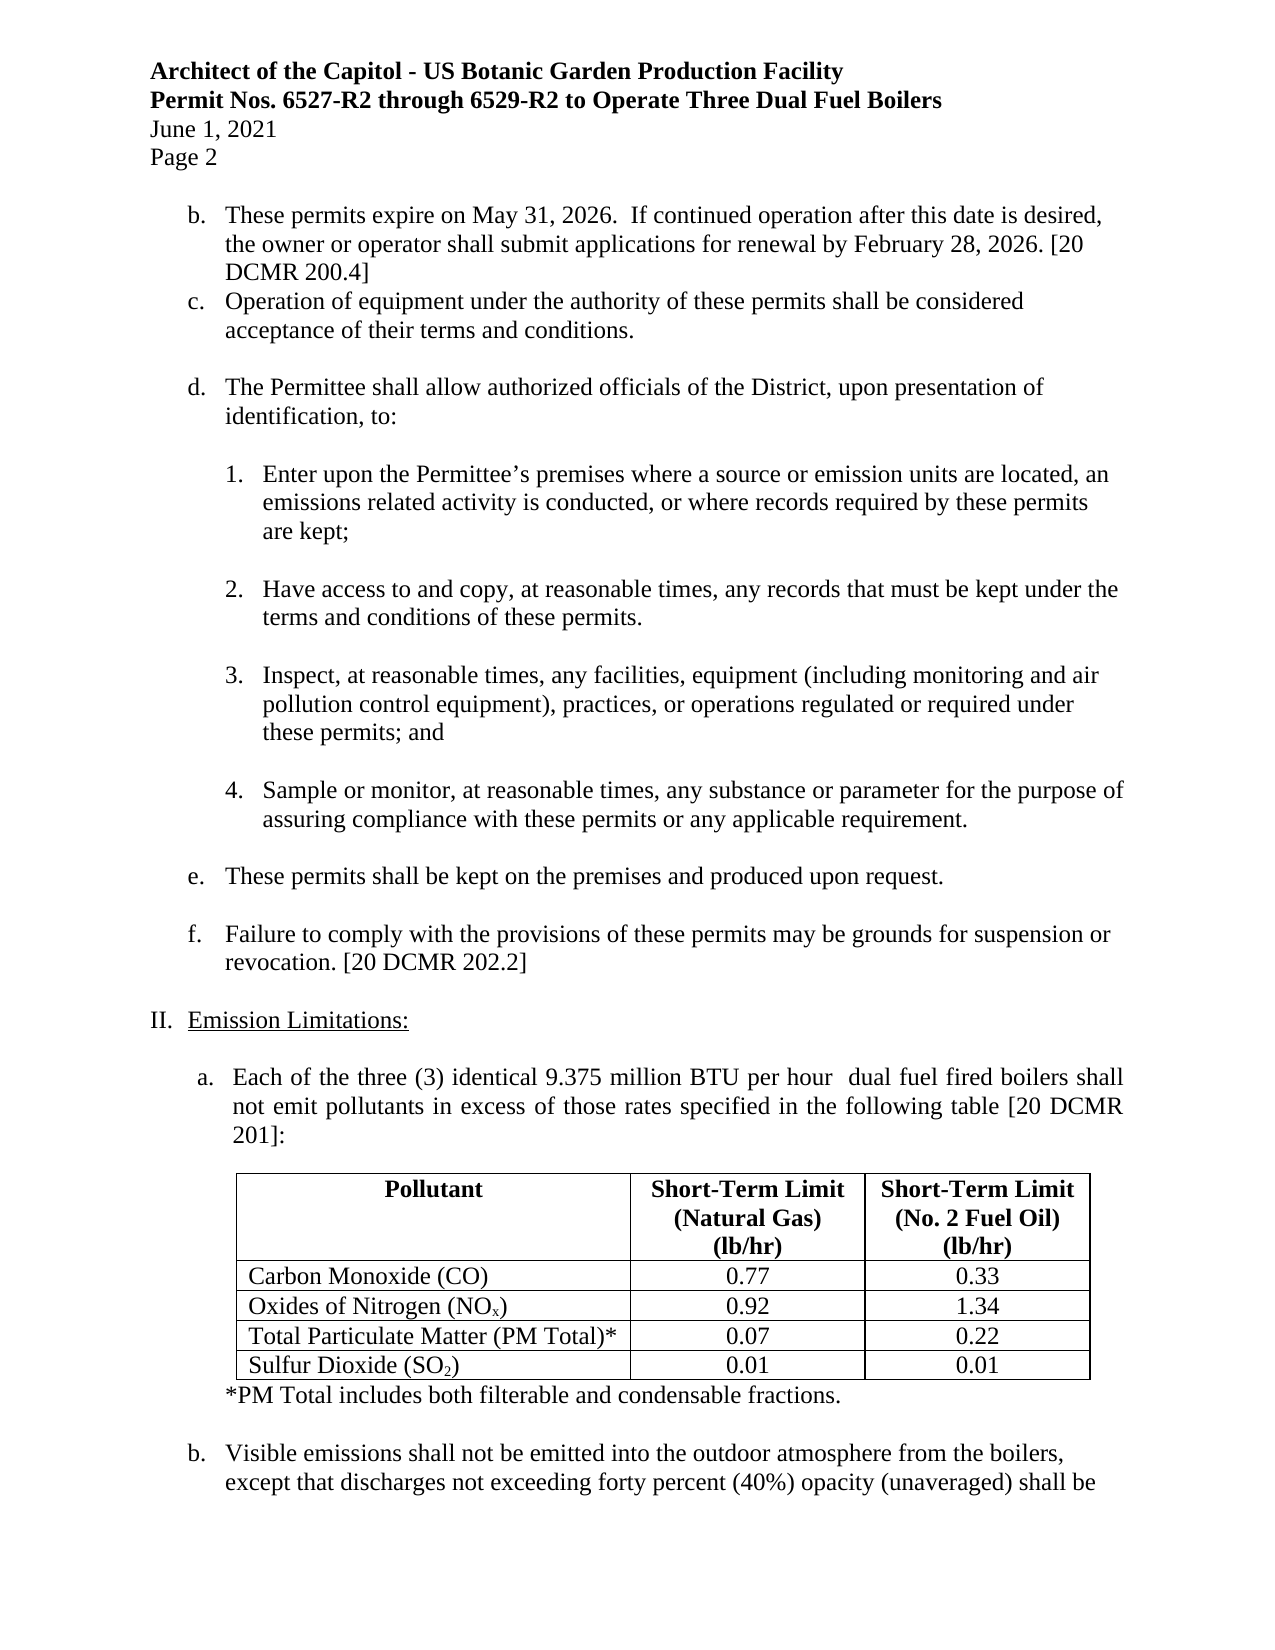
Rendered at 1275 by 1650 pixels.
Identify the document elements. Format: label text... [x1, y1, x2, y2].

table_cell Carbon Monoxide (CO) [237, 1261, 630, 1290]
list Failure to comply with the provisions of these permits may be grounds for suspension or revocation. [20 DCMR 202.2] [187, 919, 1125, 976]
table_cell 0.92 [631, 1291, 864, 1320]
table_cell Total Particulate Matter (PM Total)* [237, 1321, 630, 1349]
table_header Short-Term Limit (Natural Gas) (lb/hr) [631, 1174, 864, 1260]
list These permits shall be kept on the premises and produced upon request. [187, 861, 1125, 890]
list The Permittee shall allow authorized officials of the District, upon presentation of identification, to: [187, 372, 1125, 430]
text *PM Total includes both filterable and condensable fractions. [225, 1380, 1125, 1409]
table_cell Oxides of Nitrogen (NOx) [237, 1291, 630, 1320]
table_cell 0.33 [866, 1261, 1089, 1290]
table_header Short-Term Limit (No. 2 Fuel Oil) (lb/hr) [866, 1174, 1089, 1260]
table_cell 0.22 [866, 1321, 1089, 1349]
table_cell 0.77 [631, 1261, 864, 1290]
text 2. Have access to and copy, at reasonable times, any records that must be kept under the terms and conditions of these permits. [225, 574, 1125, 631]
text 1. Enter upon the Permittee’s premises where a source or emission units are located, an emissions related activity is conducted, or where records required by these permits are kept; [225, 459, 1125, 545]
text c. Operation of equipment under the authority of these permits shall be considered acceptance of their terms and conditions. [187, 286, 1125, 344]
table_header Pollutant [237, 1174, 630, 1260]
table_cell 0.01 [631, 1351, 864, 1379]
text II. Emission Limitations: [150, 1005, 1125, 1034]
table_cell Sulfur Dioxide (SO2) [237, 1351, 630, 1379]
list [150, 1438, 1125, 1495]
list These permits expire on May 31, 2026. If continued operation after this date is desired, the owner or operator shall submit applications for renewal by February 28, 2026. [20 DCMR 200.4] [187, 200, 1125, 286]
text 3. Inspect, at reasonable times, any facilities, equipment (including monitoring and air pollution control equipment), practices, or operations regulated or required under these permits; and [225, 660, 1125, 746]
table_cell 1.34 [866, 1291, 1089, 1320]
table_cell 0.01 [866, 1351, 1089, 1379]
text 4. Sample or monitor, at reasonable times, any substance or parameter for the purpose of assuring compliance with these permits or any applicable requirement. [225, 775, 1125, 832]
list Each of the three (3) identical 9.375 million BTU per hour dual fuel fired boilers shall not emit pollutants in excess of those rates specified in the following table [20 DCMR 201]: [197, 1062, 1125, 1149]
table_cell 0.07 [631, 1321, 864, 1349]
